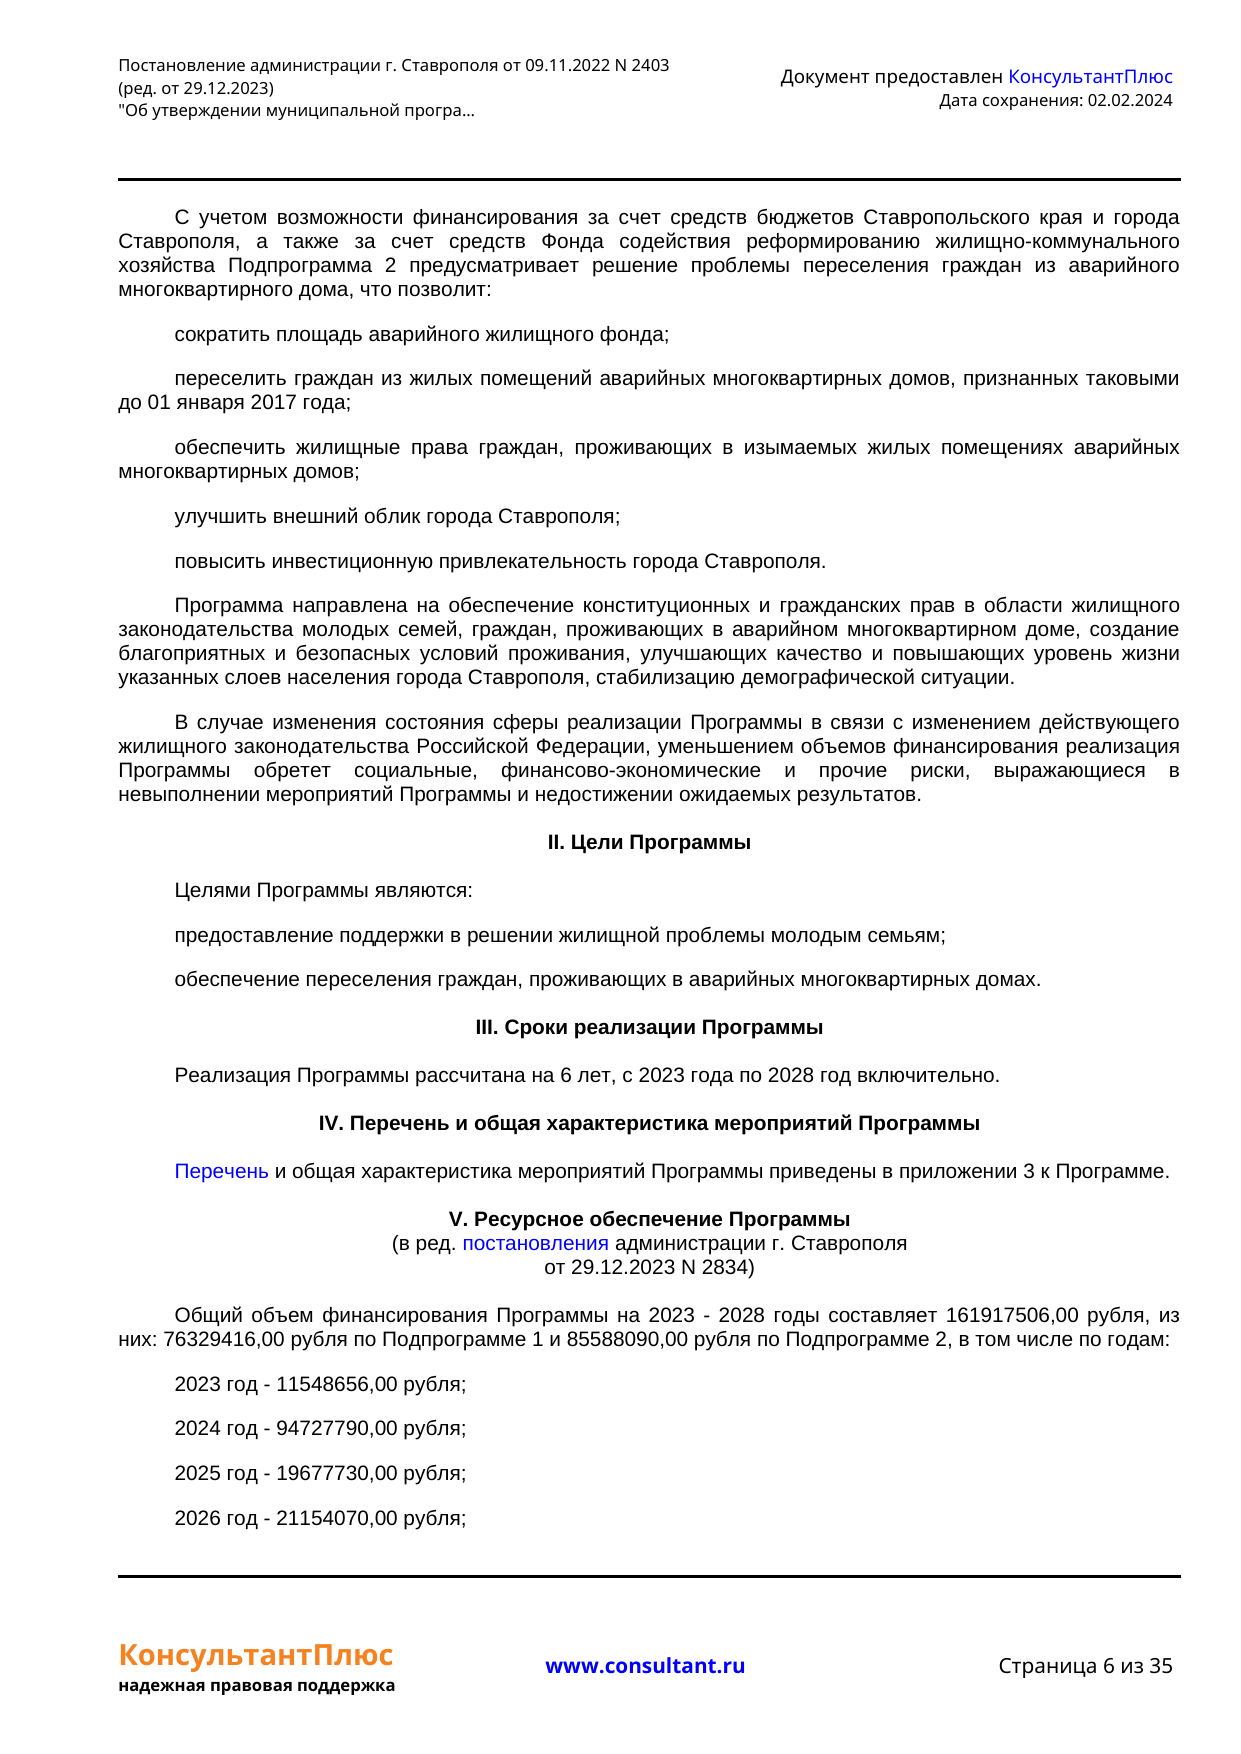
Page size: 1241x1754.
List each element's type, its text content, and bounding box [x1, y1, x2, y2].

title V. Ресурсное обеспечение Программы [118, 1207, 1181, 1231]
title II. Цели Программы [118, 830, 1181, 854]
text Перечень и общая характеристика мероприятий Программы приведены в приложении 3 к Программе. [118, 1159, 1181, 1183]
text предоставление поддержки в решении жилищной проблемы молодым семьям; [118, 922, 1181, 946]
text С учетом возможности финансирования за счет средств бюджетов Ставропольского края и города Ставрополя, а также за счет средств Фонда содействия реформированию жилищно-коммунального хозяйства Подпрограмма 2 предусматривает решение проблемы переселения граждан из аварийного многоквартирного дома, что позволит: [118, 205, 1181, 301]
text обеспечить жилищные права граждан, проживающих в изымаемых жилых помещениях аварийных многоквартирных домов; [118, 435, 1181, 483]
text переселить граждан из жилых помещений аварийных многоквартирных домов, признанных таковыми до 01 января 2017 года; [118, 366, 1181, 414]
text повысить инвестиционную привлекательность города Ставрополя. [118, 548, 1181, 572]
text 2026 год - 21154070,00 рубля; [118, 1506, 1181, 1530]
text Общий объем финансирования Программы на 2023 - 2028 годы составляет 161917506,00 рубля, из них: 76329416,00 рубля по Подпрограмме 1 и 85588090,00 рубля по Подпрограмме 2, в том числе по годам: [118, 1303, 1181, 1351]
text обеспечение переселения граждан, проживающих в аварийных многоквартирных домах. [118, 967, 1181, 991]
text Программа направлена на обеспечение конституционных и гражданских прав в области жилищного законодательства молодых семей, граждан, проживающих в аварийном многоквартирном доме, создание благоприятных и безопасных условий проживания, улучшающих качество и повышающих уровень жизни указанных слоев населения города Ставрополя, стабилизацию демографической ситуации. [118, 593, 1181, 689]
text В случае изменения состояния сферы реализации Программы в связи с изменением действующего жилищного законодательства Российской Федерации, уменьшением объемов финансирования реализация Программы обретет социальные, финансово-экономические и прочие риски, выражающиеся в невыполнении мероприятий Программы и недостижении ожидаемых результатов. [118, 710, 1181, 806]
title III. Сроки реализации Программы [118, 1015, 1181, 1039]
text (в ред. постановления администрации г. Ставрополя [118, 1231, 1181, 1255]
title IV. Перечень и общая характеристика мероприятий Программы [118, 1111, 1181, 1135]
text от 29.12.2023 N 2834) [118, 1255, 1181, 1279]
text Целями Программы являются: [118, 878, 1181, 902]
text 2025 год - 19677730,00 рубля; [118, 1461, 1181, 1485]
text Реализация Программы рассчитана на 6 лет, с 2023 года по 2028 год включительно. [118, 1063, 1181, 1087]
text улучшить внешний облик города Ставрополя; [118, 504, 1181, 528]
text 2023 год - 11548656,00 рубля; [118, 1371, 1181, 1395]
text 2024 год - 94727790,00 рубля; [118, 1416, 1181, 1440]
text сократить площадь аварийного жилищного фонда; [118, 321, 1181, 345]
